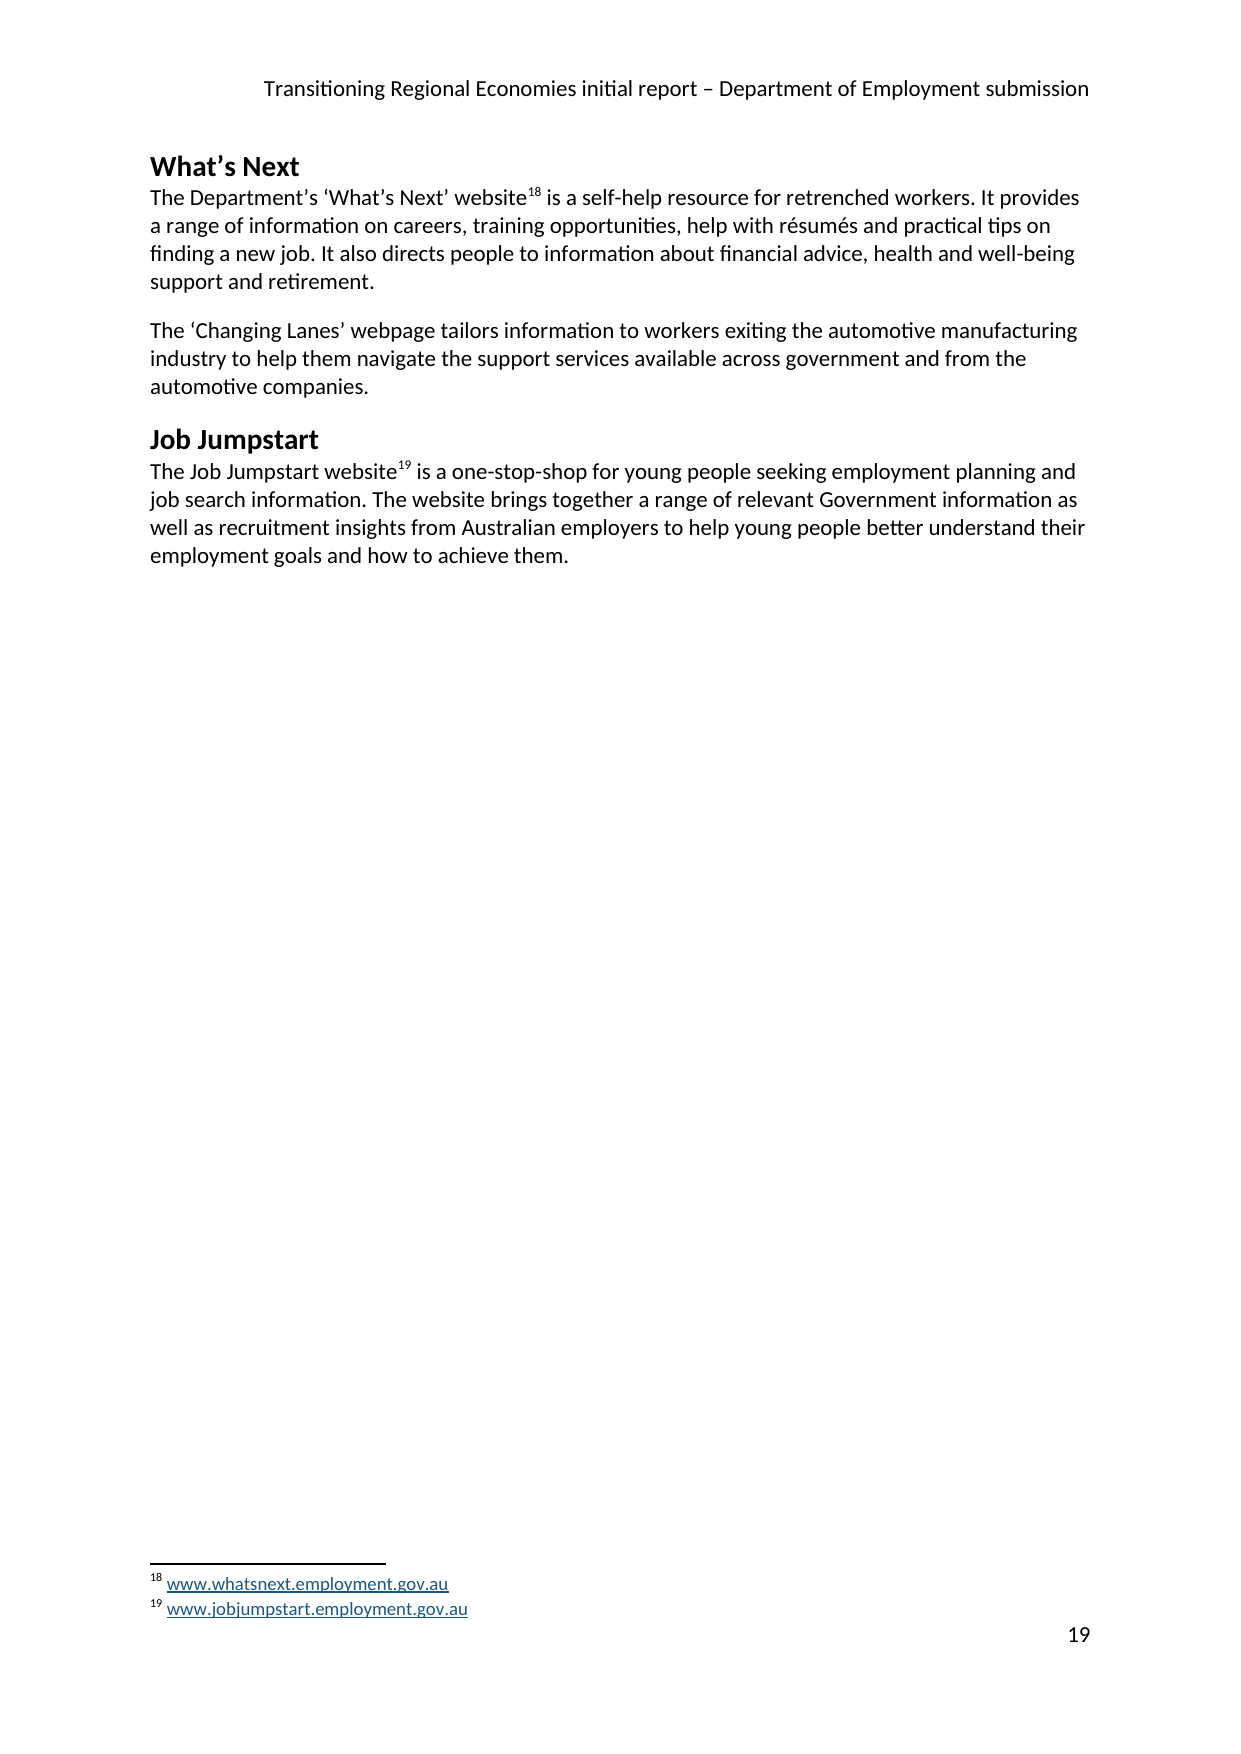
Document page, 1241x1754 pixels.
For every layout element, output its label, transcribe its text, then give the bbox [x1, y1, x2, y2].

text The ‘Changing Lanes’ webpage tailors information to workers exiting the automotive manufacturing industry to help them navigate the support services available across government and from the automotive companies. [150, 316, 1090, 400]
subtitle What’s Next [150, 148, 1090, 183]
subtitle Job Jumpstart [150, 421, 1090, 457]
text The Department’s ‘What’s Next’ website is a self-help resource for retrenched workers. It provides a range of information on careers, training opportunities, help with résumés and practical tips on finding a new job. It also directs people to information about financial advice, health and well-being support and retirement. [150, 183, 1090, 295]
text The Job Jumpstart website is a one-stop-shop for young people seeking employment planning and job search information. The website brings together a range of relevant Government information as well as recruitment insights from Australian employers to help young people better understand their employment goals and how to achieve them. [150, 457, 1090, 569]
